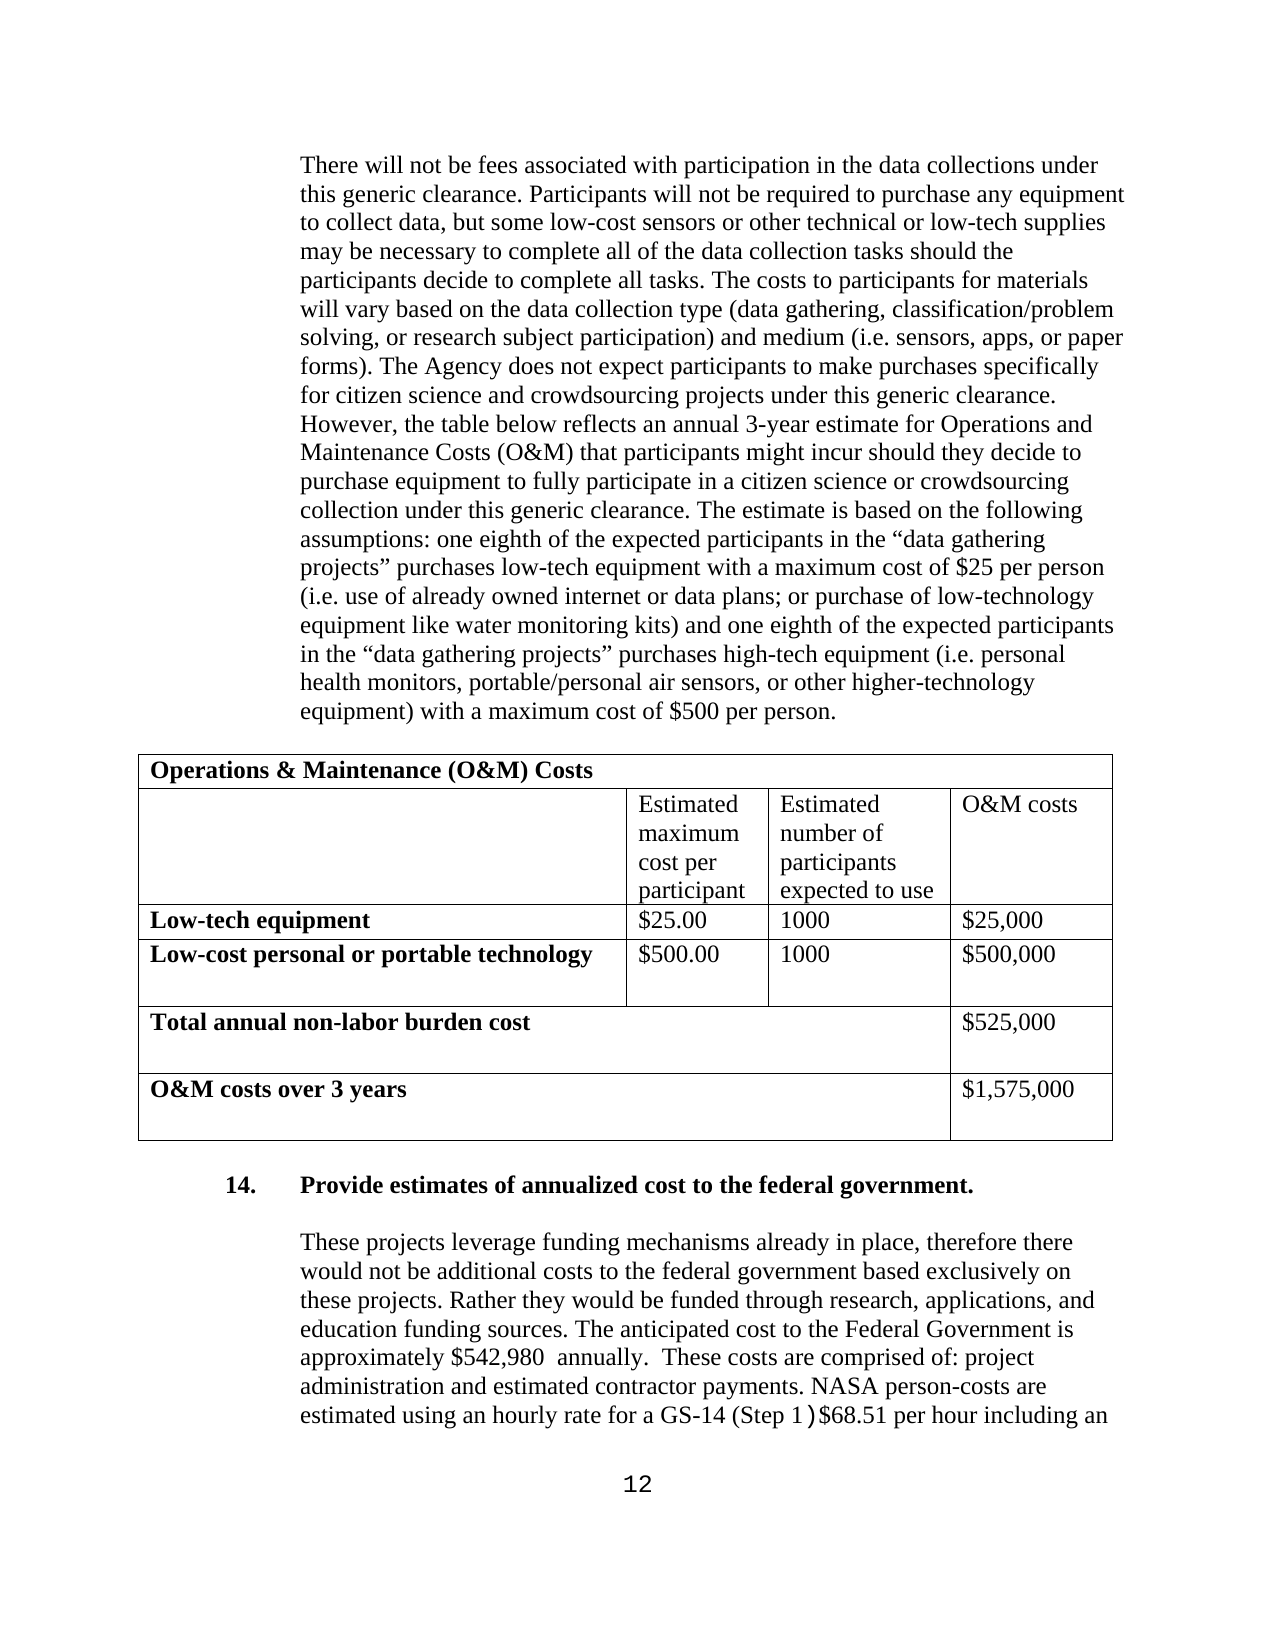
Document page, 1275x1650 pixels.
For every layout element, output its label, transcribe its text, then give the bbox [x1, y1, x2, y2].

table_cell Estimated number of participants expected to use [769, 789, 950, 904]
table_cell 1000 [769, 940, 950, 1006]
text 14. Provide estimates of annualized cost to the federal government. [225, 1170, 1125, 1199]
table_cell $525,000 [951, 1007, 1112, 1073]
table_cell O&M costs [951, 789, 1112, 904]
table_cell $500,000 [951, 940, 1112, 1006]
table_cell $500.00 [627, 940, 768, 1006]
table_cell $25.00 [627, 905, 768, 938]
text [300, 1227, 1125, 1431]
table_cell $1,575,000 [951, 1074, 1112, 1140]
text There will not be fees associated with participation in the data collections under this generic clearance. Participants will not be required to purchase any equipment to collect data, but some low-cost sensors or other technical or low-tech supplies may be necessary to complete all of the data collection tasks should the participants decide to complete all tasks. The costs to participants for materials will vary based on the data collection type (data gathering, classification/problem solving, or research subject participation) and medium (i.e. sensors, apps, or paper forms). The Agency does not expect participants to make purchases specifically for citizen science and crowdsourcing projects under this generic clearance. However, the table below reflects an annual 3-year estimate for Operations and Maintenance Costs (O&M) that participants might incur should they decide to purchase equipment to fully participate in a citizen science or crowdsourcing collection under this generic clearance. The estimate is based on the following assumptions: one eighth of the expected participants in the “data gathering projects” purchases low-tech equipment with a maximum cost of $25 per person (i.e. use of already owned internet or data plans; or purchase of low-technology equipment like water monitoring kits) and one eighth of the expected participants in the “data gathering projects” purchases high-tech equipment (i.e. personal health monitors, portable/personal air sensors, or other higher-technology equipment) with a maximum cost of $500 per person. [300, 150, 1125, 725]
table_cell Low-cost personal or portable technology [139, 940, 626, 1006]
table_header Operations & Maintenance (O&M) Costs [139, 755, 1112, 788]
table_cell Total annual non-labor burden cost [139, 1007, 950, 1073]
table_cell Estimated maximum cost per participant [627, 789, 768, 904]
table_cell [139, 789, 626, 904]
table_cell 1000 [769, 905, 950, 938]
table_cell Low-tech equipment [139, 905, 626, 938]
table_cell O&M costs over 3 years [139, 1074, 950, 1140]
table_cell $25,000 [951, 905, 1112, 938]
